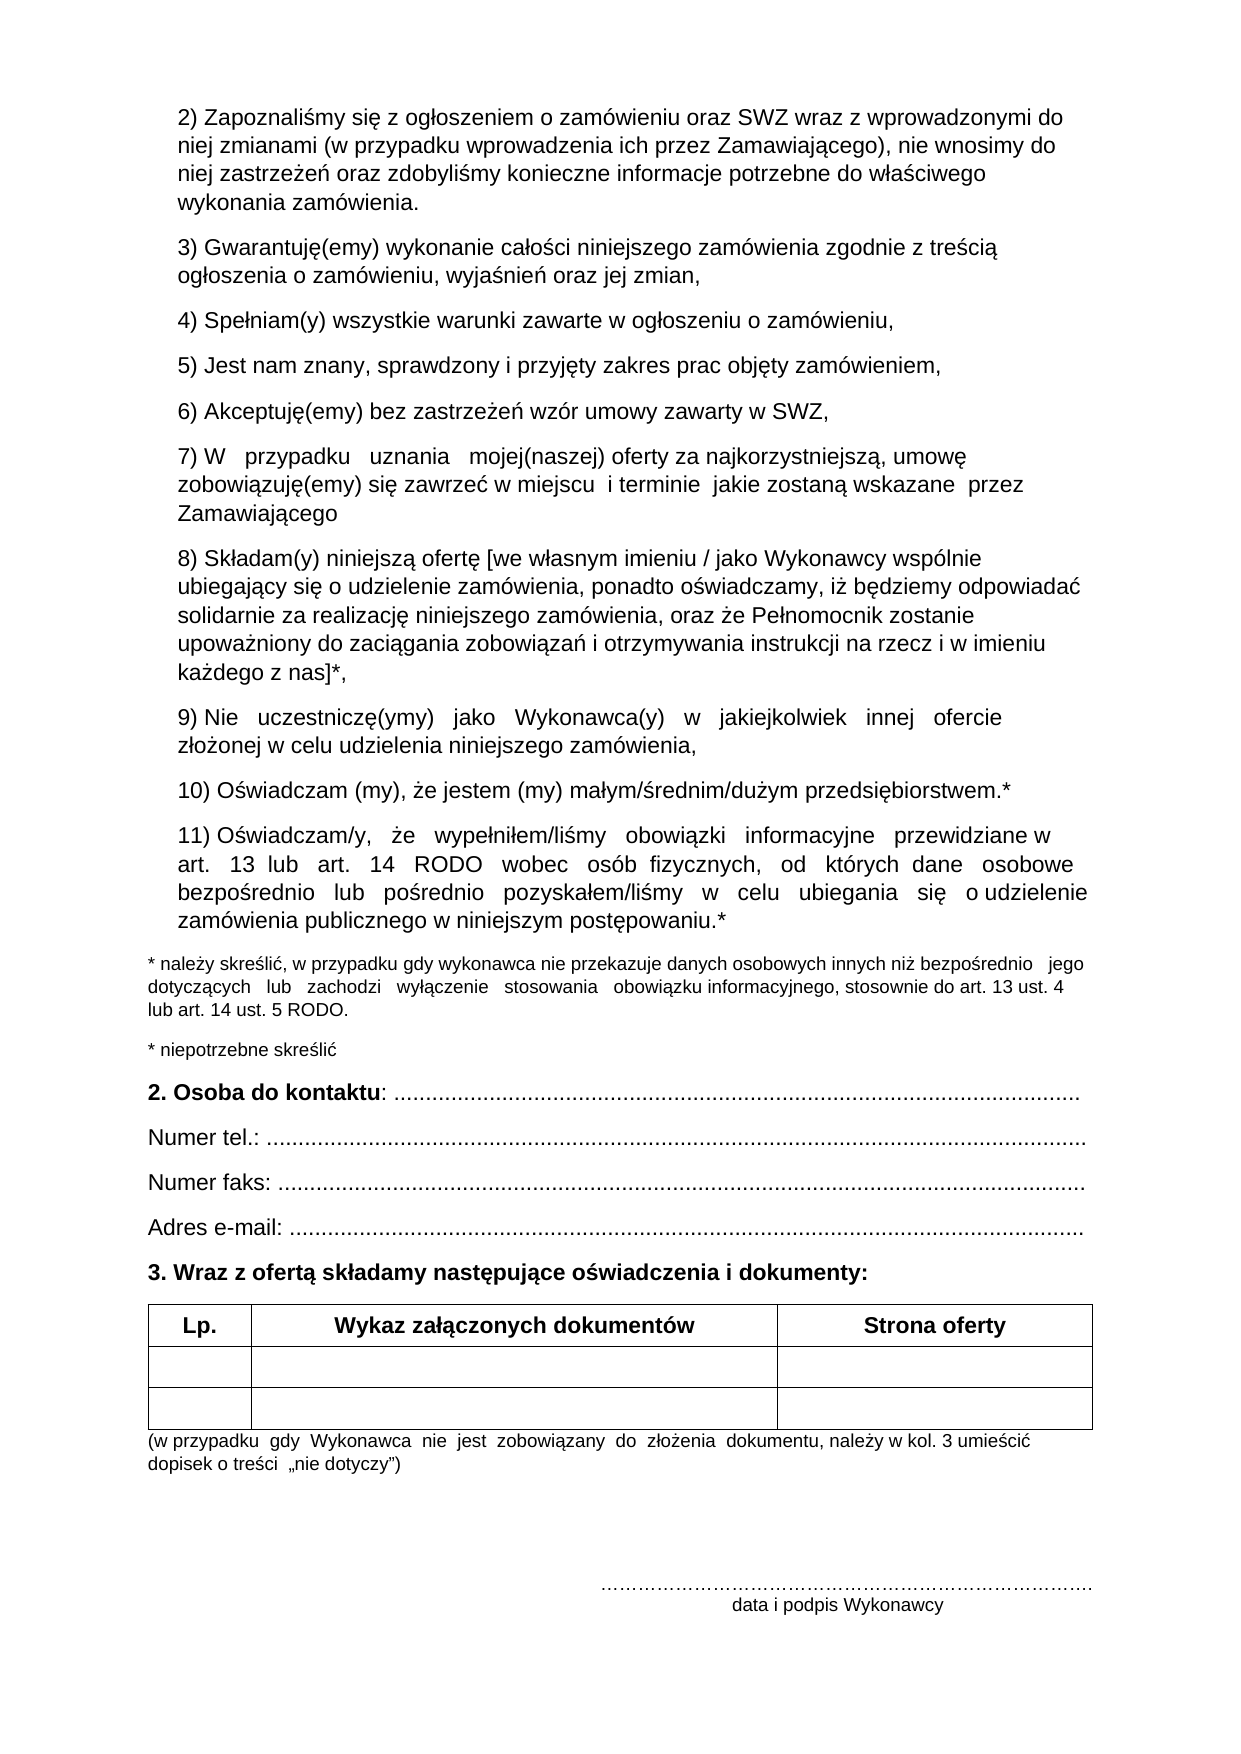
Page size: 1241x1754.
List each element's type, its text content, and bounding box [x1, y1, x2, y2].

text 11) Oświadczam/y, że wypełniłem/liśmy obowiązki informacyjne przewidziane w art. 13 lub art. 14 RODO wobec osób fizycznych, od których dane osobowe bezpośrednio lub pośrednio pozyskałem/liśmy w celu ubiegania się o udzielenie zamówienia publicznego w niniejszym postępowaniu.* [177, 822, 1093, 934]
text (w przypadku gdy Wykonawca nie jest zobowiązany do złożenia dokumentu, należy w kol. 3 umieścić dopisek o treści „nie dotyczy”) [148, 1430, 1093, 1474]
table_cell [149, 1388, 251, 1428]
text * niepotrzebne skreślić [148, 1039, 1093, 1061]
text 7) W przypadku uznania mojej(naszej) oferty za najkorzystniejszą, umowę zobowiązuję(emy) się zawrzeć w miejscu i terminie jakie zostaną wskazane przez Zamawiającego [177, 443, 1093, 526]
text 2. Osoba do kontaktu: ............................................................................................................ [148, 1079, 1093, 1105]
table_cell [778, 1388, 1092, 1428]
text Numer faks: ............................................................................................................................... [148, 1169, 1093, 1195]
text 3) Gwarantuję(emy) wykonanie całości niniejszego zamówienia zgodnie z treścią ogłoszenia o zamówieniu, wyjaśnień oraz jej zmian, [177, 234, 1093, 289]
text data i podpis Wykonawcy [148, 1594, 1093, 1616]
text 4) Spełniam(y) wszystkie warunki zawarte w ogłoszeniu o zamówieniu, [177, 307, 1093, 334]
table_cell [252, 1388, 777, 1428]
text 9) Nie uczestniczę(ymy) jako Wykonawca(y) w jakiejkolwiek innej ofercie złożonej w celu udzielenia niniejszego zamówienia, [177, 703, 1093, 758]
table_header Wykaz załączonych dokumentów [252, 1305, 777, 1346]
text 10) Oświadczam (my), że jestem (my) małym/średnim/dużym przedsiębiorstwem.* [177, 777, 1093, 803]
text 3. Wraz z ofertą składamy następujące oświadczenia i dokumenty: [148, 1259, 1093, 1286]
text 6) Akceptuję(emy) bez zastrzeżeń wzór umowy zawarty w SWZ, [177, 398, 1093, 424]
text Adres e-mail: ............................................................................................................................. [148, 1214, 1093, 1241]
text 2) Zapoznaliśmy się z ogłoszeniem o zamówieniu oraz SWZ wraz z wprowadzonymi do niej zmianami (w przypadku wprowadzenia ich przez Zamawiającego), nie wnosimy do niej zastrzeżeń oraz zdobyliśmy konieczne informacje potrzebne do właściwego wykonania zamówienia. [177, 103, 1093, 215]
text * należy skreślić, w przypadku gdy wykonawca nie przekazuje danych osobowych innych niż bezpośrednio jego dotyczących lub zachodzi wyłączenie stosowania obowiązku informacyjnego, stosownie do art. 13 ust. 4 lub art. 14 ust. 5 RODO. [148, 953, 1093, 1021]
table_header Lp. [149, 1305, 251, 1346]
text ……………………………………………………………………. [148, 1572, 1093, 1594]
table_cell [149, 1347, 251, 1387]
table_cell [778, 1347, 1092, 1387]
text 8) Składam(y) niniejszą ofertę [we własnym imieniu / jako Wykonawcy wspólnie ubiegający się o udzielenie zamówienia, ponadto oświadczamy, iż będziemy odpowiadać solidarnie za realizację niniejszego zamówienia, oraz że Pełnomocnik zostanie upoważniony do zaciągania zobowiązań i otrzymywania instrukcji na rzecz i w imieniu każdego z nas]*, [177, 545, 1093, 685]
text Numer tel.: ................................................................................................................................. [148, 1124, 1093, 1150]
table_cell [252, 1347, 777, 1387]
text 5) Jest nam znany, sprawdzony i przyjęty zakres prac objęty zamówieniem, [177, 352, 1093, 379]
table_header Strona oferty [778, 1305, 1092, 1346]
